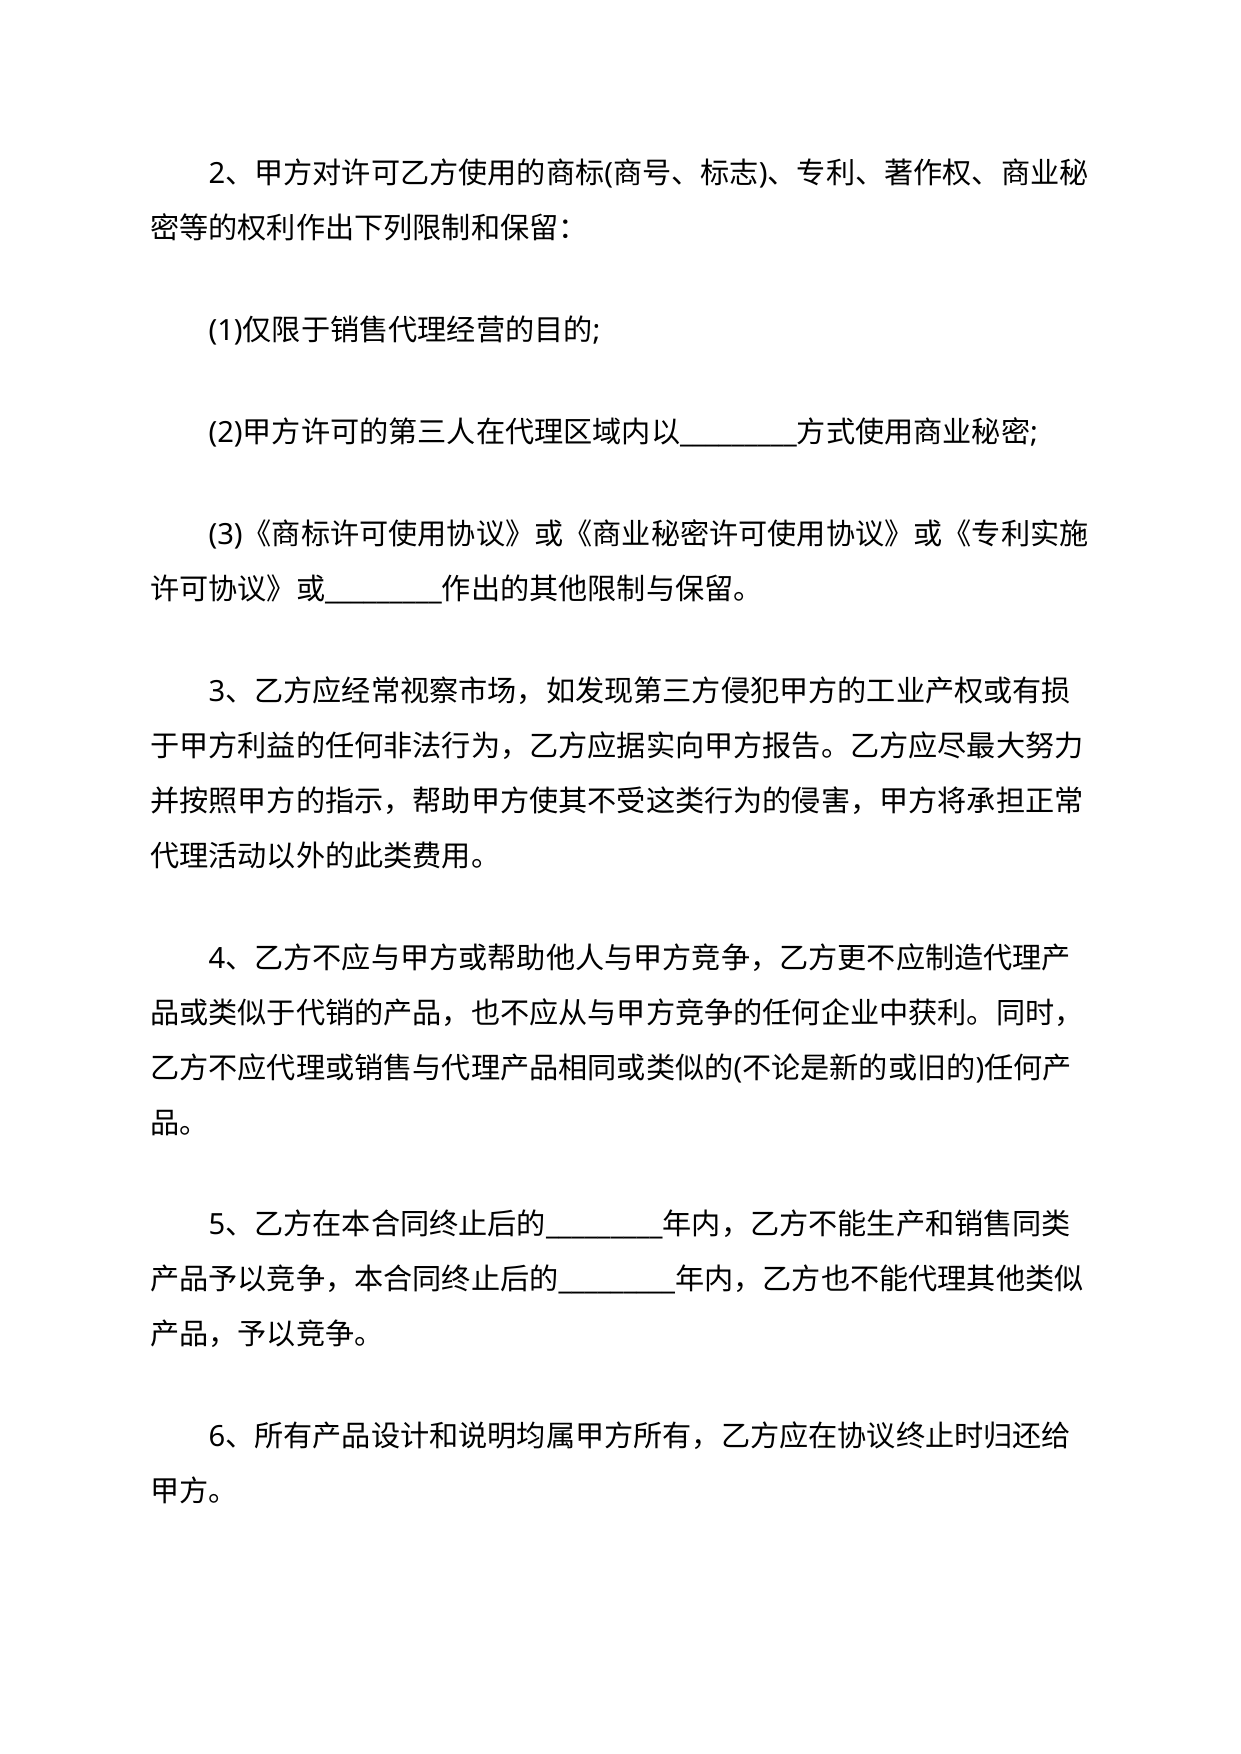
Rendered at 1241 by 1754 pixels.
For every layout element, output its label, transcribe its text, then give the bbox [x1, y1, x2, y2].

text 5、乙方在本合同终止后的_________年内，乙方不能生产和销售同类产品予以竞争，本合同终止后的_________年内，乙方也不能代理其他类似产品，予以竞争。 [150, 1201, 1090, 1353]
text 2、甲方对许可乙方使用的商标(商号、标志)、专利、著作权、商业秘密等的权利作出下列限制和保留： [150, 150, 1090, 247]
text 4、乙方不应与甲方或帮助他人与甲方竞争，乙方更不应制造代理产品或类似于代销的产品，也不应从与甲方竞争的任何企业中获利。同时，乙方不应代理或销售与代理产品相同或类似的(不论是新的或旧的)任何产品。 [150, 934, 1090, 1141]
text 3、乙方应经常视察市场，如发现第三方侵犯甲方的工业产权或有损于甲方利益的任何非法行为，乙方应据实向甲方报告。乙方应尽最大努力并按照甲方的指示，帮助甲方使其不受这类行为的侵害，甲方将承担正常代理活动以外的此类费用。 [150, 668, 1090, 875]
text 6、所有产品设计和说明均属甲方所有，乙方应在协议终止时归还给甲方。 [150, 1413, 1090, 1510]
text (3)《商标许可使用协议》或《商业秘密许可使用协议》或《专利实施许可协议》或_________作出的其他限制与保留。 [150, 511, 1090, 608]
text (1)仅限于销售代理经营的目的; [150, 307, 1090, 349]
text (2)甲方许可的第三人在代理区域内以_________方式使用商业秘密; [150, 409, 1090, 451]
